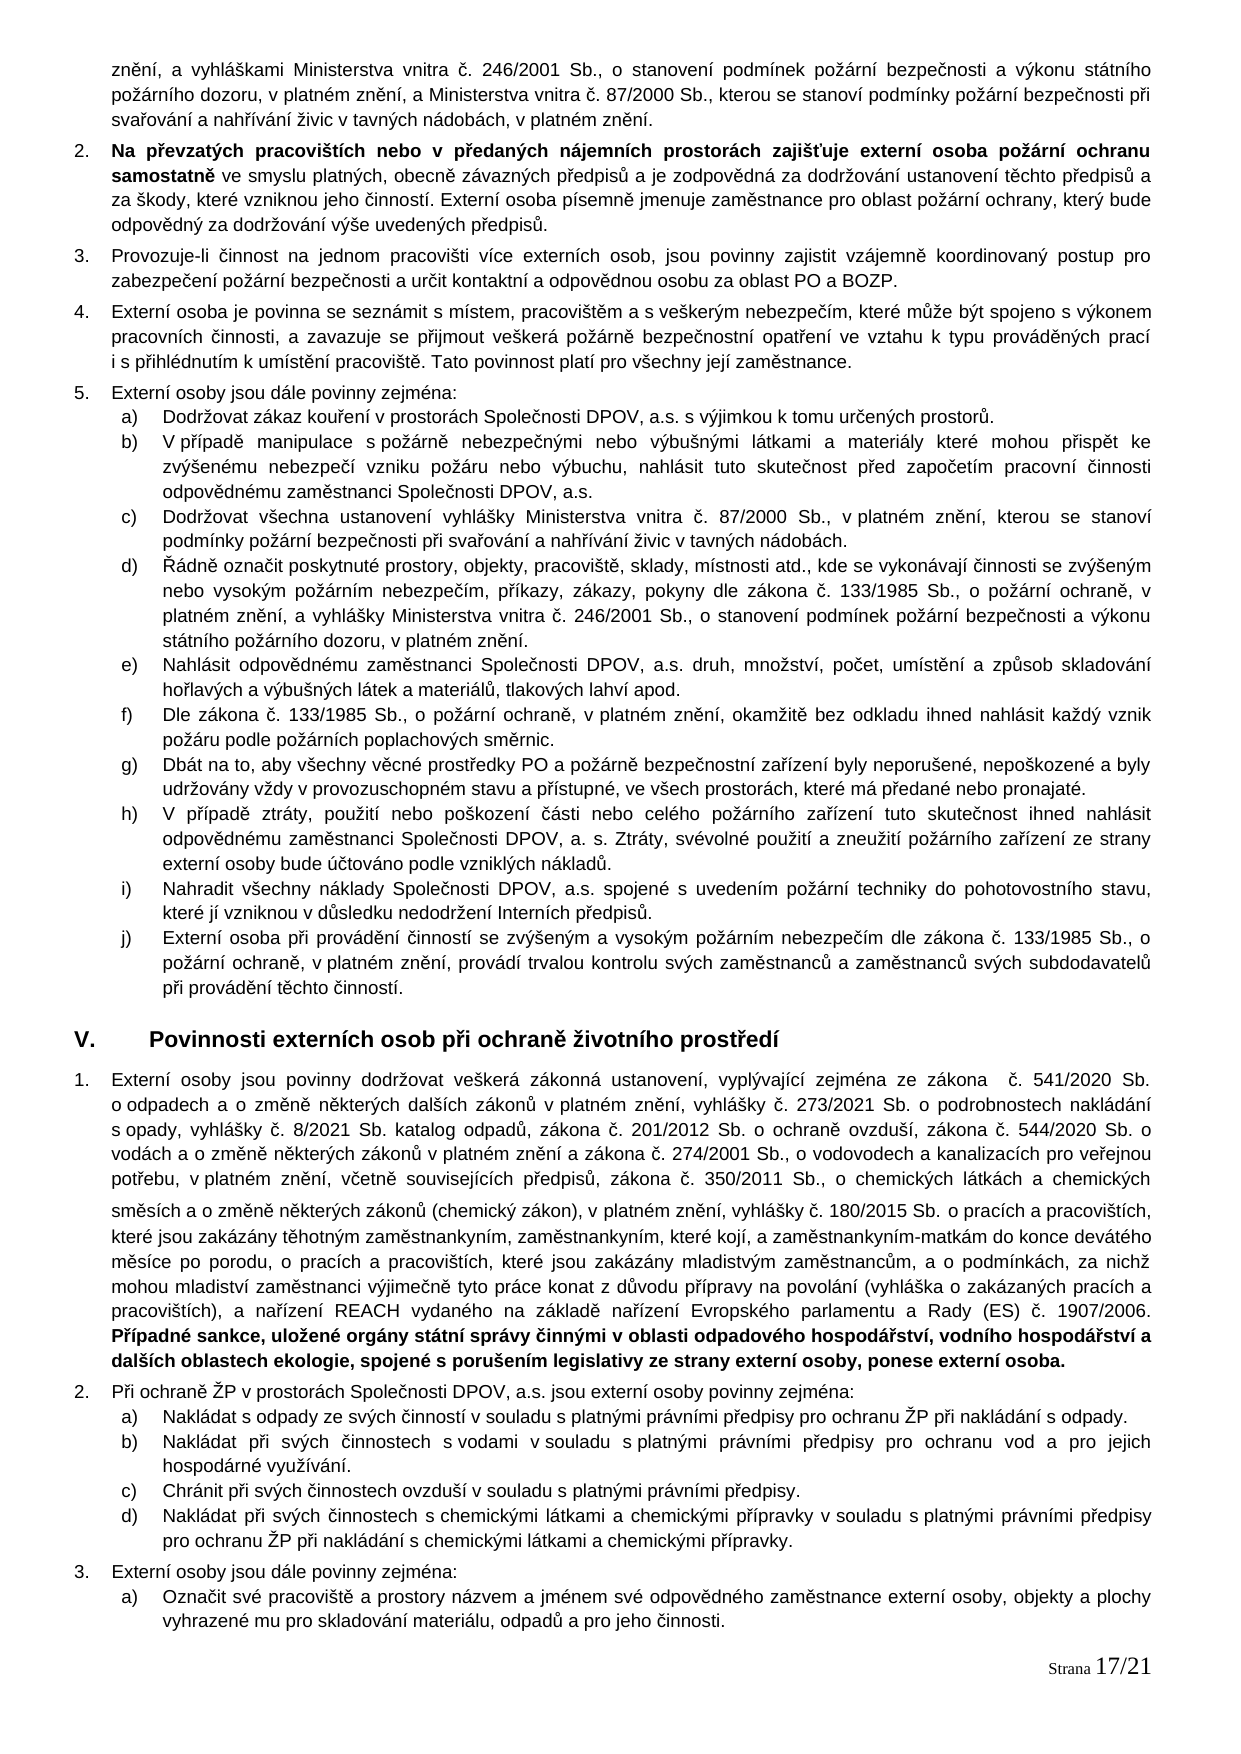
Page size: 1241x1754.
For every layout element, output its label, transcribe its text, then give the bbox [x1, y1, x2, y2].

list Řádně označit poskytnuté prostory, objekty, pracoviště, sklady, místnosti atd., kde se vykonávají činnosti se zvýšeným nebo vysokým požárním nebezpečím, příkazy, zákazy, pokyny dle zákona č. 133/1985 Sb., o požární ochraně, v platném znění, a vyhlášky Ministerstva vnitra č. 246/2001 Sb., o stanovení podmínek požární bezpečnosti a výkonu státního požárního dozoru, v platném znění. [121, 555, 1152, 651]
list Externí osoba při provádění činností se zvýšeným a vysokým požárním nebezpečím dle zákona č. 133/1985 Sb., o požární ochraně, v platném znění, provádí trvalou kontrolu svých zaměstnanců a zaměstnanců svých subdodavatelů při provádění těchto činností. [121, 927, 1152, 998]
list Nakládat s odpady ze svých činností v souladu s platnými právními předpisy pro ochranu ŽP při nakládání s odpady. [121, 1406, 1152, 1427]
text 4. Externí osoba je povinna se seznámit s místem, pracovištěm a s veškerým nebezpečím, které může být spojeno s výkonem pracovních činnosti, a zavazuje se přijmout veškerá požárně bezpečnostní opatření ve vztahu k typu prováděných prací i s přihlédnutím k umístění pracoviště. Tato povinnost platí pro všechny její zaměstnance. [74, 301, 1152, 372]
text 3. Externí osoby jsou dále povinny zejména: [74, 1561, 1152, 1582]
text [74, 59, 1152, 130]
list Dbát na to, aby všechny věcné prostředky PO a požárně bezpečnostní zařízení byly neporušené, nepoškozené a byly udržovány vždy v provozuschopném stavu a přístupné, ve všech prostorách, které má předané nebo pronajaté. [121, 753, 1152, 800]
text 2. Na převzatých pracovištích nebo v předaných nájemních prostorách zajišťuje externí osoba požární ochranu samostatně ve smyslu platných, obecně závazných předpisů a je zodpovědná za dodržování ustanovení těchto předpisů a za škody, které vzniknou jeho činností. Externí osoba písemně jmenuje zaměstnance pro oblast požární ochrany, který bude odpovědný za dodržování výše uvedených předpisů. [74, 140, 1152, 236]
text 3. Provozuje-li činnost na jednom pracovišti více externích osob, jsou povinny zajistit vzájemně koordinovaný postup pro zabezpečení požární bezpečnosti a určit kontaktní a odpovědnou osobu za oblast PO a BOZP. [74, 245, 1152, 291]
text 1. Externí osoby jsou povinny dodržovat veškerá zákonná ustanovení, vyplývající zejména ze zákona č. 541/2020 Sb. o odpadech a o změně některých dalších zákonů v platném znění, vyhlášky č. 273/2021 Sb. o podrobnostech nakládání s opady, vyhlášky č. 8/2021 Sb. katalog odpadů, zákona č. 201/2012 Sb. o ochraně ovzduší, zákona č. 544/2020 Sb. o vodách a o změně některých zákonů v platném znění a zákona č. 274/2001 Sb., o vodovodech a kanalizacích pro veřejnou potřebu, v platném znění, včetně souvisejících předpisů, zákona č. 350/2011 Sb., o chemických látkách a chemických směsích a o změně některých zákonů (chemický zákon), v platném znění, vyhlášky č. 180/2015 Sb. o pracích a pracovištích, které jsou zakázány těhotným zaměstnankyním, zaměstnankyním, které kojí, a zaměstnankyním-matkám do konce devátého měsíce po porodu, o pracích a pracovištích, které jsou zakázány mladistvým zaměstnancům, a o podmínkách, za nichž mohou mladiství zaměstnanci výjimečně tyto práce konat z důvodu přípravy na povolání (vyhláška o zakázaných pracích a pracovištích), a nařízení REACH vydaného na základě nařízení Evropského parlamentu a Rady (ES) č. 1907/2006. Případné sankce, uložené orgány státní správy činnými v oblasti odpadového hospodářství, vodního hospodářství a dalších oblastech ekologie, spojené s porušením legislativy ze strany externí osoby, ponese externí osoba. [74, 1069, 1152, 1371]
list Nakládat při svých činnostech s chemickými látkami a chemickými přípravky v souladu s platnými právními předpisy pro ochranu ŽP při nakládání s chemickými látkami a chemickými přípravky. [121, 1505, 1152, 1551]
list Označit své pracoviště a prostory názvem a jménem své odpovědného zaměstnance externí osoby, objekty a plochy vyhrazené mu pro skladování materiálu, odpadů a pro jeho činnosti. [121, 1585, 1152, 1632]
text 2. Při ochraně ŽP v prostorách Společnosti DPOV, a.s. jsou externí osoby povinny zejména: [74, 1381, 1152, 1402]
list Dodržovat zákaz kouření v prostorách Společnosti DPOV, a.s. s výjimkou k tomu určených prostorů. [121, 406, 1152, 428]
list Dodržovat všechna ustanovení vyhlášky Ministerstva vnitra č. 87/2000 Sb., v platném znění, kterou se stanoví podmínky požární bezpečnosti při svařování a nahřívání živic v tavných nádobách. [121, 506, 1152, 552]
list Nakládat při svých činnostech s vodami v souladu s platnými právními předpisy pro ochranu vod a pro jejich hospodárné využívání. [121, 1430, 1152, 1477]
list Chránit při svých činnostech ovzduší v souladu s platnými právními předpisy. [121, 1480, 1019, 1502]
list V případě manipulace s požárně nebezpečnými nebo výbušnými látkami a materiály které mohou přispět ke zvýšenému nebezpečí vzniku požáru nebo výbuchu, nahlásit tuto skutečnost před započetím pracovní činnosti odpovědnému zaměstnanci Společnosti DPOV, a.s. [121, 431, 1152, 502]
list Nahlásit odpovědnému zaměstnanci Společnosti DPOV, a.s. druh, množství, počet, umístění a způsob skladování hořlavých a výbušných látek a materiálů, tlakových lahví apod. [121, 654, 1152, 701]
list V případě ztráty, použití nebo poškození části nebo celého požárního zařízení tuto skutečnost ihned nahlásit odpovědnému zaměstnanci Společnosti DPOV, a. s. Ztráty, svévolné použití a zneužití požárního zařízení ze strany externí osoby bude účtováno podle vzniklých nákladů. [121, 803, 1152, 874]
text 5. Externí osoby jsou dále povinny zejména: [74, 382, 1152, 403]
list Dle zákona č. 133/1985 Sb., o požární ochraně, v platném znění, okamžitě bez odkladu ihned nahlásit každý vznik požáru podle požárních poplachových směrnic. [121, 704, 1152, 750]
list Nahradit všechny náklady Společnosti DPOV, a.s. spojené s uvedením požární techniky do pohotovostního stavu, které jí vzniknou v důsledku nedodržení Interních předpisů. [121, 877, 1152, 924]
list Povinnosti externích osob při ochraně životního prostředí [74, 1026, 1152, 1052]
